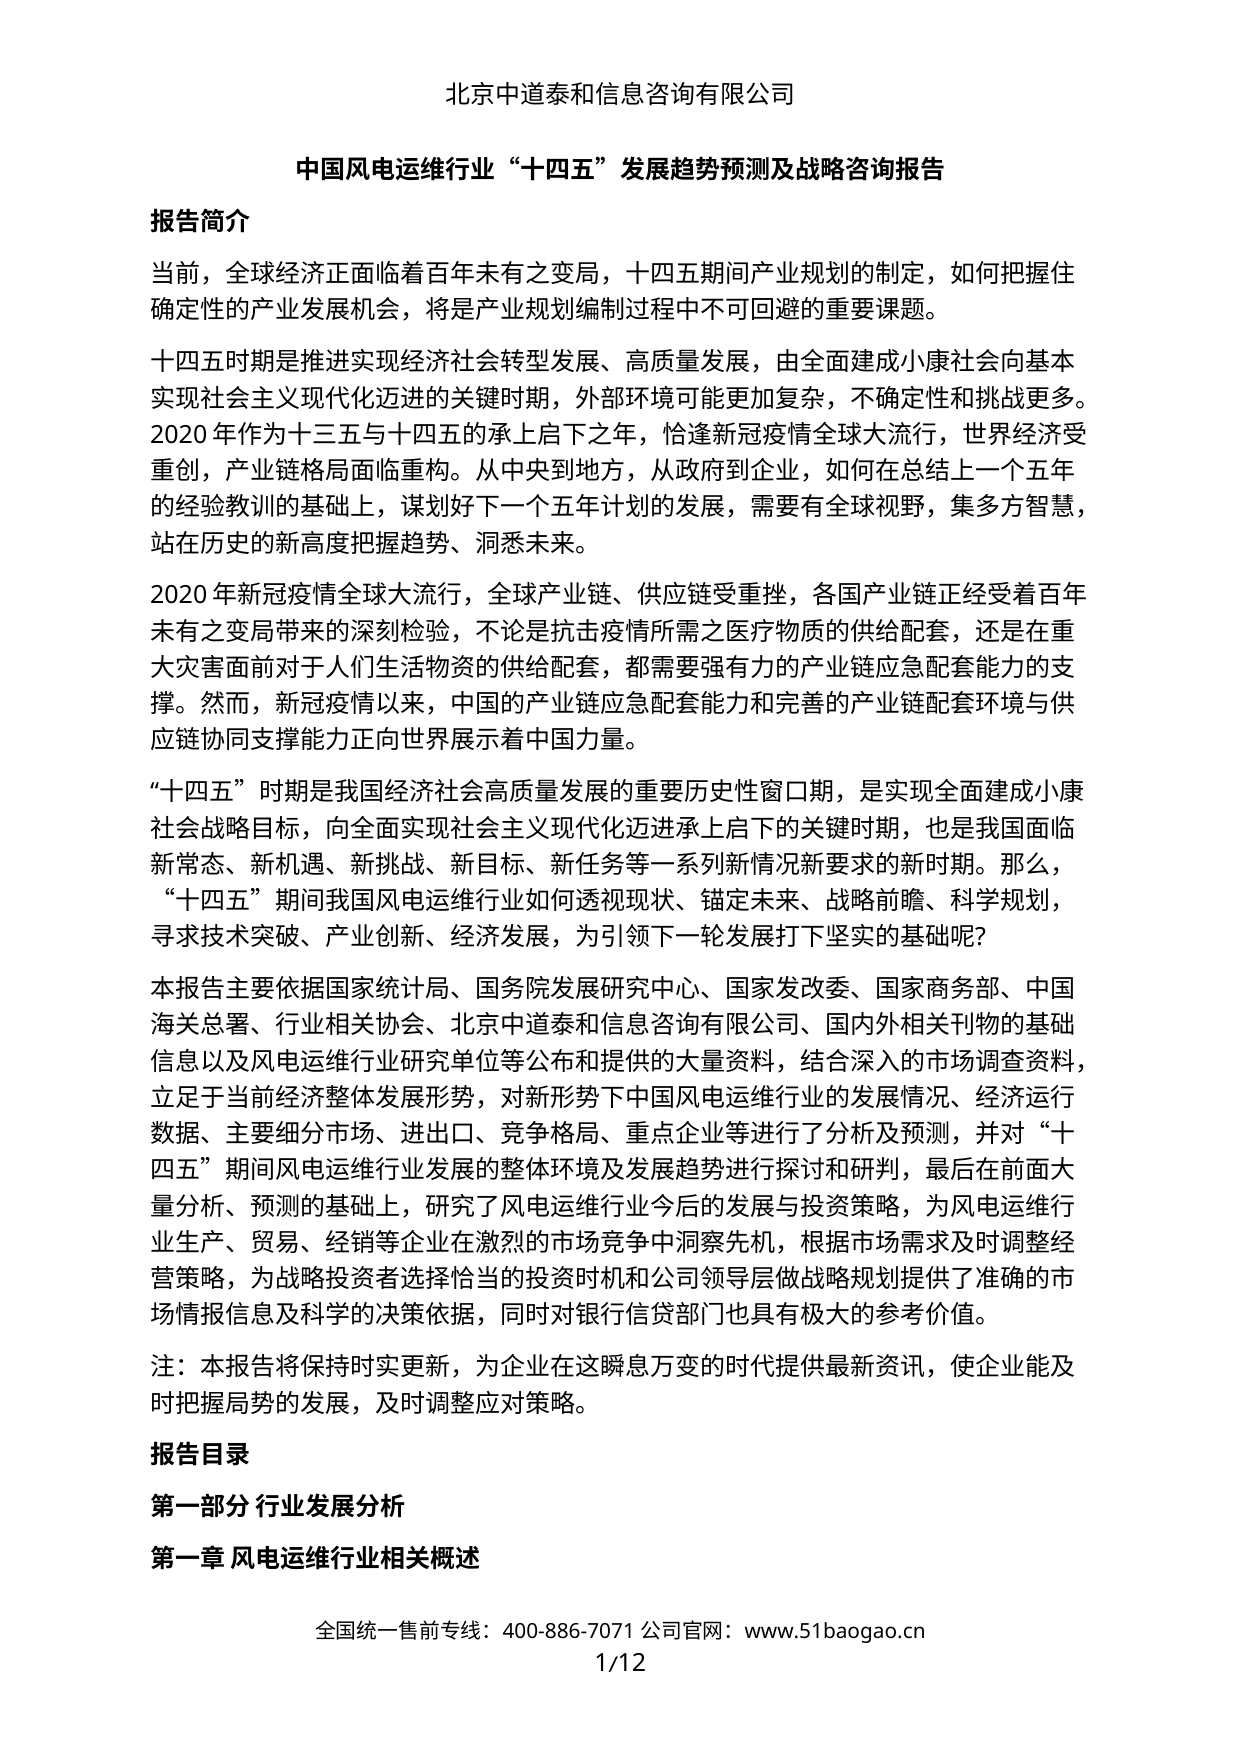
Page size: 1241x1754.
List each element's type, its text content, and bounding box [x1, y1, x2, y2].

text 本报告主要依据国家统计局、国务院发展研究中心、国家发改委、国家商务部、中国海关总署、行业相关协会、北京中道泰和信息咨询有限公司、国内外相关刊物的基础信息以及风电运维行业研究单位等公布和提供的大量资料，结合深入的市场调查资料，立足于当前经济整体发展形势，对新形势下中国风电运维行业的发展情况、经济运行数据、主要细分市场、进出口、竞争格局、重点企业等进行了分析及预测，并对“十四五”期间风电运维行业发展的整体环境及发展趋势进行探讨和研判，最后在前面大量分析、预测的基础上，研究了风电运维行业今后的发展与投资策略，为风电运维行业生产、贸易、经销等企业在激烈的市场竞争中洞察先机，根据市场需求及时调整经营策略，为战略投资者选择恰当的投资时机和公司领导层做战略规划提供了准确的市场情报信息及科学的决策依据，同时对银行信贷部门也具有极大的参考价值。 [150, 969, 1090, 1331]
text 十四五时期是推进实现经济社会转型发展、高质量发展，由全面建成小康社会向基本实现社会主义现代化迈进的关键时期，外部环境可能更加复杂，不确定性和挑战更多。2020年作为十三五与十四五的承上启下之年，恰逢新冠疫情全球大流行，世界经济受重创，产业链格局面临重构。从中央到地方，从政府到企业，如何在总结上一个五年的经验教训的基础上，谋划好下一个五年计划的发展，需要有全球视野，集多方智慧，站在历史的新高度把握趋势、洞悉未来。 [150, 342, 1090, 559]
text 报告简介 [150, 202, 1090, 238]
text 注：本报告将保持时实更新，为企业在这瞬息万变的时代提供最新资讯，使企业能及时把握局势的发展，及时调整应对策略。 [150, 1347, 1090, 1419]
text “十四五”时期是我国经济社会高质量发展的重要历史性窗口期，是实现全面建成小康社会战略目标，向全面实现社会主义现代化迈进承上启下的关键时期，也是我国面临新常态、新机遇、新挑战、新目标、新任务等一系列新情况新要求的新时期。那么，“十四五”期间我国风电运维行业如何透视现状、锚定未来、战略前瞻、科学规划，寻求技术突破、产业创新、经济发展，为引领下一轮发展打下坚实的基础呢? [150, 772, 1090, 953]
text 当前，全球经济正面临着百年未有之变局，十四五期间产业规划的制定，如何把握住确定性的产业发展机会，将是产业规划编制过程中不可回避的重要课题。 [150, 254, 1090, 326]
text 第一章 风电运维行业相关概述 [150, 1539, 1090, 1575]
text 中国风电运维行业“十四五”发展趋势预测及战略咨询报告 [150, 150, 1090, 186]
text 2020年新冠疫情全球大流行，全球产业链、供应链受重挫，各国产业链正经受着百年未有之变局带来的深刻检验，不论是抗击疫情所需之医疗物质的供给配套，还是在重大灾害面前对于人们生活物资的供给配套，都需要强有力的产业链应急配套能力的支撑。然而，新冠疫情以来，中国的产业链应急配套能力和完善的产业链配套环境与供应链协同支撑能力正向世界展示着中国力量。 [150, 575, 1090, 756]
text 报告目录 [150, 1435, 1090, 1471]
text 第一部分 行业发展分析 [150, 1487, 1090, 1523]
